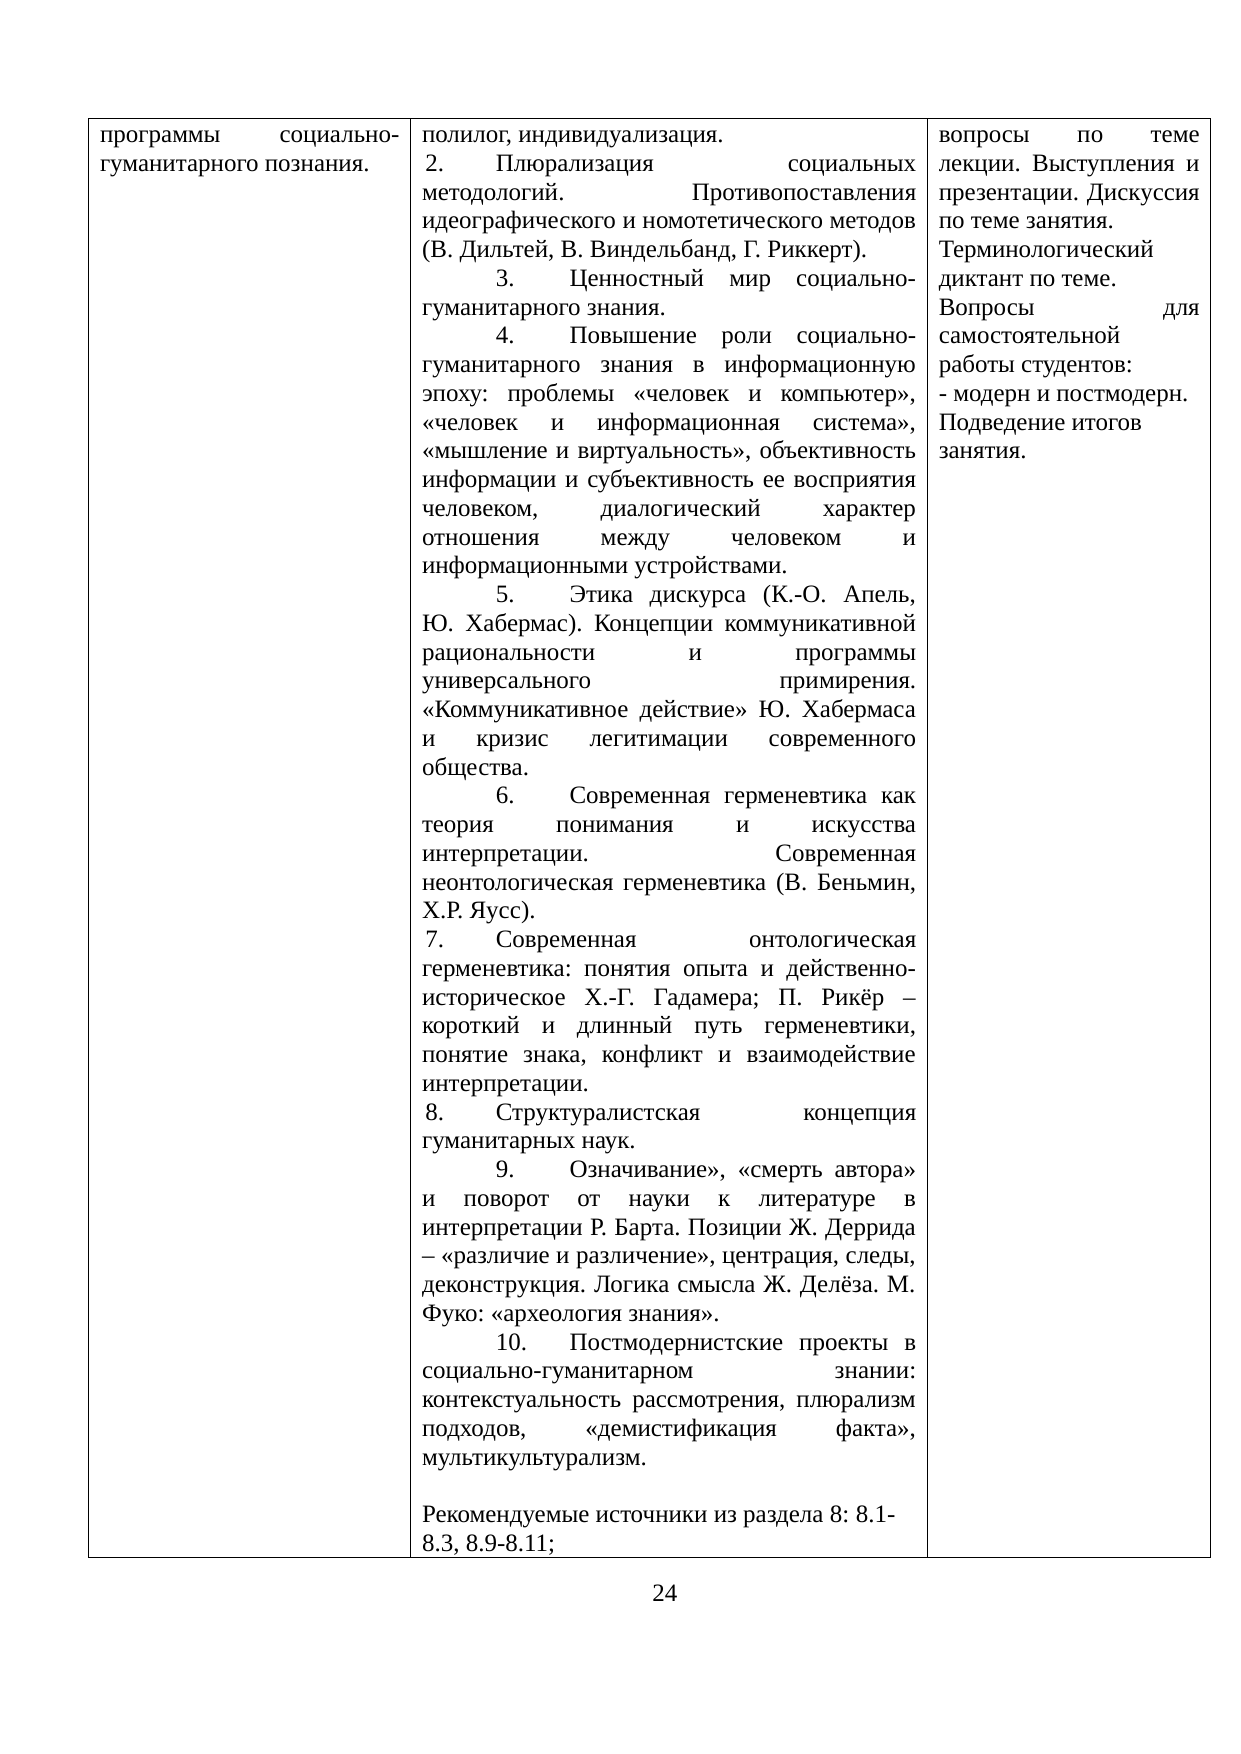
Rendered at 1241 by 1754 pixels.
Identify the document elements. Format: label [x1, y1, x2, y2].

table_cell [411, 119, 927, 1557]
table_cell [89, 119, 410, 1557]
table_cell [928, 119, 1210, 1557]
